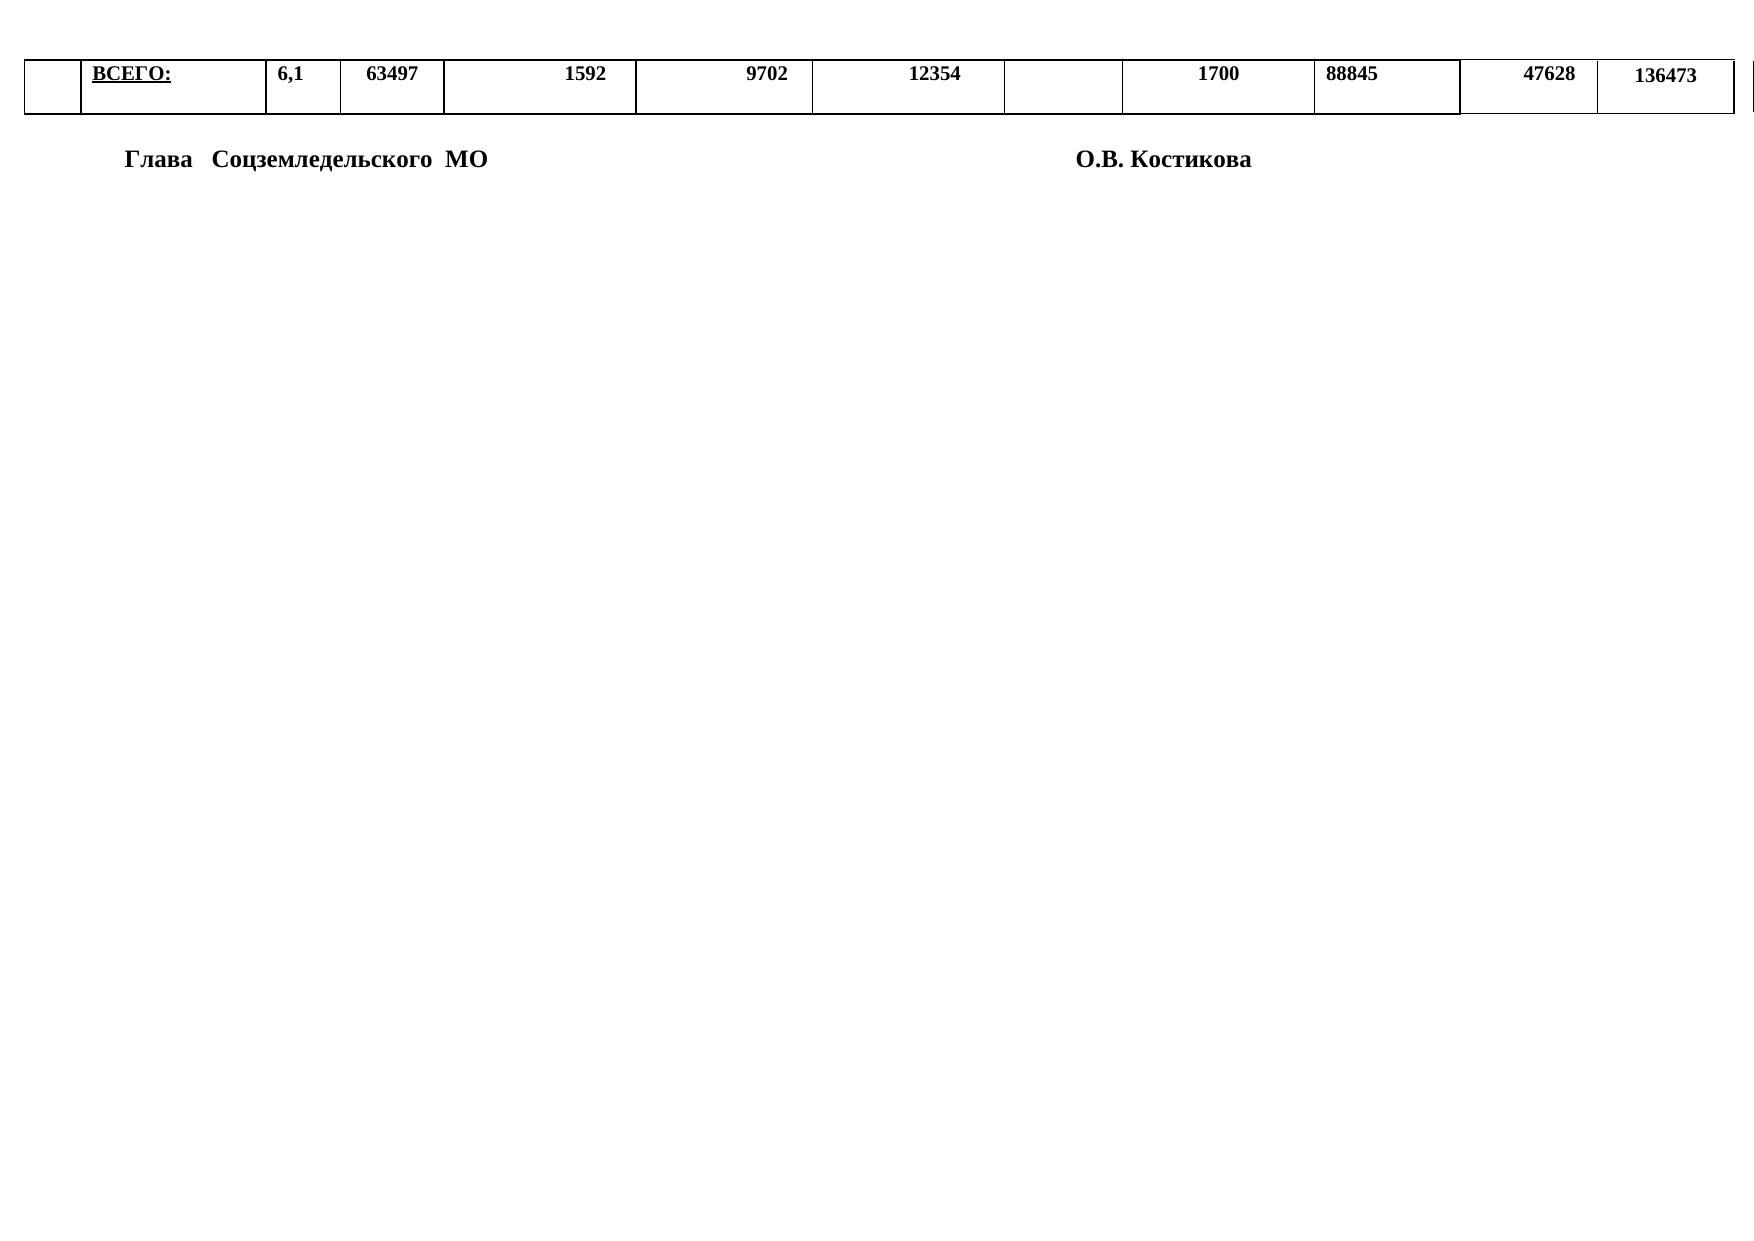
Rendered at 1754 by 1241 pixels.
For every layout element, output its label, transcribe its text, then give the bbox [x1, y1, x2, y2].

table_cell 63497 [341, 61, 443, 113]
table_cell 136473 [1598, 60, 1734, 113]
table_cell [1735, 59, 1754, 113]
table_cell 47628 [1461, 60, 1597, 113]
table_cell 12354 [813, 61, 1004, 113]
table_cell ВСЕГО: [82, 61, 265, 113]
table_cell [25, 61, 80, 113]
table_cell 6,1 [267, 61, 340, 113]
text Глава Соцземледельского МО О.В. Костикова [118, 144, 1636, 172]
table_cell 9702 [637, 61, 812, 113]
table_cell 1700 [1123, 61, 1314, 113]
table_cell [1005, 61, 1122, 113]
table_cell 88845 [1315, 61, 1459, 113]
table_cell 1592 [445, 61, 635, 113]
